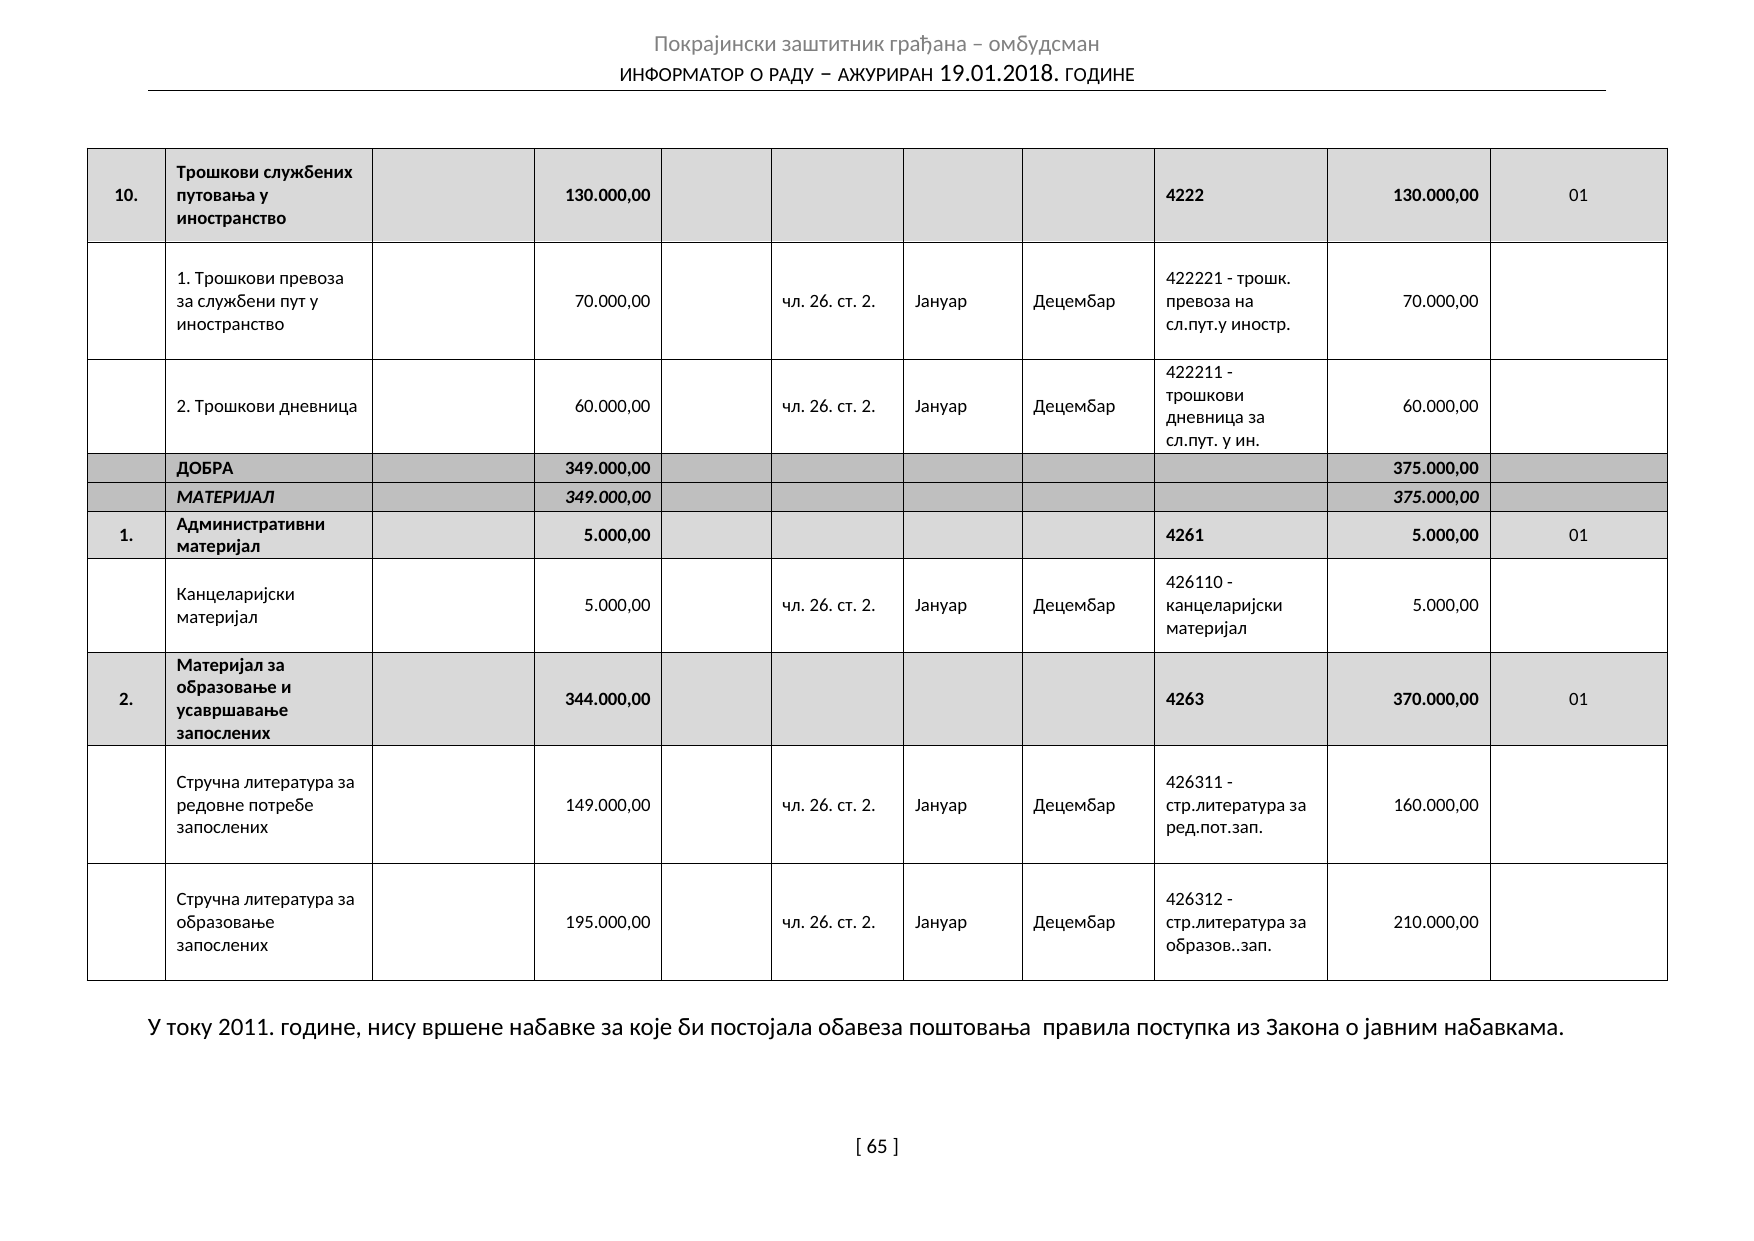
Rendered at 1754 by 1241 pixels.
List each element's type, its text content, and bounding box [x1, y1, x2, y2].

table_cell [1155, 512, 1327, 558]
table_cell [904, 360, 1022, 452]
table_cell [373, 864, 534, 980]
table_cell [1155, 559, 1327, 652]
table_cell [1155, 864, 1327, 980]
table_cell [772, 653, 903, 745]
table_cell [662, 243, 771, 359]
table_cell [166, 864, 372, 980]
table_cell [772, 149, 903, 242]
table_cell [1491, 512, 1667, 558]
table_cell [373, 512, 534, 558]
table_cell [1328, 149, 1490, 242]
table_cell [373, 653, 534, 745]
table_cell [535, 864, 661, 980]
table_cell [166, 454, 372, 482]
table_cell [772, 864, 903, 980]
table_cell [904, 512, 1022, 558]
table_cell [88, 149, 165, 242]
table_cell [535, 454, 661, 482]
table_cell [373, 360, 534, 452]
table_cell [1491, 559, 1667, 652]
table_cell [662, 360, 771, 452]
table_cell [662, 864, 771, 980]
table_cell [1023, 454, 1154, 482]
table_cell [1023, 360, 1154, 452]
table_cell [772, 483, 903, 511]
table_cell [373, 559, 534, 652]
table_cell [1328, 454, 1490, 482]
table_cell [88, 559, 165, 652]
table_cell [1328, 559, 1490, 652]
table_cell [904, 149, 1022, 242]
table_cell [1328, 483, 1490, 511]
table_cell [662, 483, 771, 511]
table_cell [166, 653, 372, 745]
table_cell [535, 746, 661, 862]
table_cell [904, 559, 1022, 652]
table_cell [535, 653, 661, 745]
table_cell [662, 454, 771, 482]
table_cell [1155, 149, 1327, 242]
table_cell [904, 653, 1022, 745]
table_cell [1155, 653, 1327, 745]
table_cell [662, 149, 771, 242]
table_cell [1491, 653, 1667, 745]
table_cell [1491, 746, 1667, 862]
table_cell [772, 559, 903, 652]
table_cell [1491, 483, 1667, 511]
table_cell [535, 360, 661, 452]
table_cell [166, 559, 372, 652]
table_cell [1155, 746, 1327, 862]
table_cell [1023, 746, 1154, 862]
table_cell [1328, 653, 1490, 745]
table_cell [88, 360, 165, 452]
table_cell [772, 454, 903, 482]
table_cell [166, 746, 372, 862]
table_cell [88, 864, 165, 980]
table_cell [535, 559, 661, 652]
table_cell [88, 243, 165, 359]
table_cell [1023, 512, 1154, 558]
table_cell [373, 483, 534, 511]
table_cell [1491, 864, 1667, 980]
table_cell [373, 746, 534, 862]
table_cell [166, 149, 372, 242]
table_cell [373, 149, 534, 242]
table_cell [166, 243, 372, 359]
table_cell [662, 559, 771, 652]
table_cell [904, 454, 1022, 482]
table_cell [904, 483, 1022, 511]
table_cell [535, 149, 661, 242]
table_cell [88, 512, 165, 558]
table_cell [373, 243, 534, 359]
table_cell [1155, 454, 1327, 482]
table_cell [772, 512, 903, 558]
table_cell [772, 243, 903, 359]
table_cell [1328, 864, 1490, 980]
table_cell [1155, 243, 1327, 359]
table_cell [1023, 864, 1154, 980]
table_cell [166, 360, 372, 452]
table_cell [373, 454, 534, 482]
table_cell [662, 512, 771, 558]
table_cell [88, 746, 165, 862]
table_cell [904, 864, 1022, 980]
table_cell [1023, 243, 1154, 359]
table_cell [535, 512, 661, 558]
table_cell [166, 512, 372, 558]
text У току 2011. године, нису вршене набавке за које би постојала обавеза поштовања правила поступка из Закона о јавним набавкама. [148, 1011, 1606, 1042]
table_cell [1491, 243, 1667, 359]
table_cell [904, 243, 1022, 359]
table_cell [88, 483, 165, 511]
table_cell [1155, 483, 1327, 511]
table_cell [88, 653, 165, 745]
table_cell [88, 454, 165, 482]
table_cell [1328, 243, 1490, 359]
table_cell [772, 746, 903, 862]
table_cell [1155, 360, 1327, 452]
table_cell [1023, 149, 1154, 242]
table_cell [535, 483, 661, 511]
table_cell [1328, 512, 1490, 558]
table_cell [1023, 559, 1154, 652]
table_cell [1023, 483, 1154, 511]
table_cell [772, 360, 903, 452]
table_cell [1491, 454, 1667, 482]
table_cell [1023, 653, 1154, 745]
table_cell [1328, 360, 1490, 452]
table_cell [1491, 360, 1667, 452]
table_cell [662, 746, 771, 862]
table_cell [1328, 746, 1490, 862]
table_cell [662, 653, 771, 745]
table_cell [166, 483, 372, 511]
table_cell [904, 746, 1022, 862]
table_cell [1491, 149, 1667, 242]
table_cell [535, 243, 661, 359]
